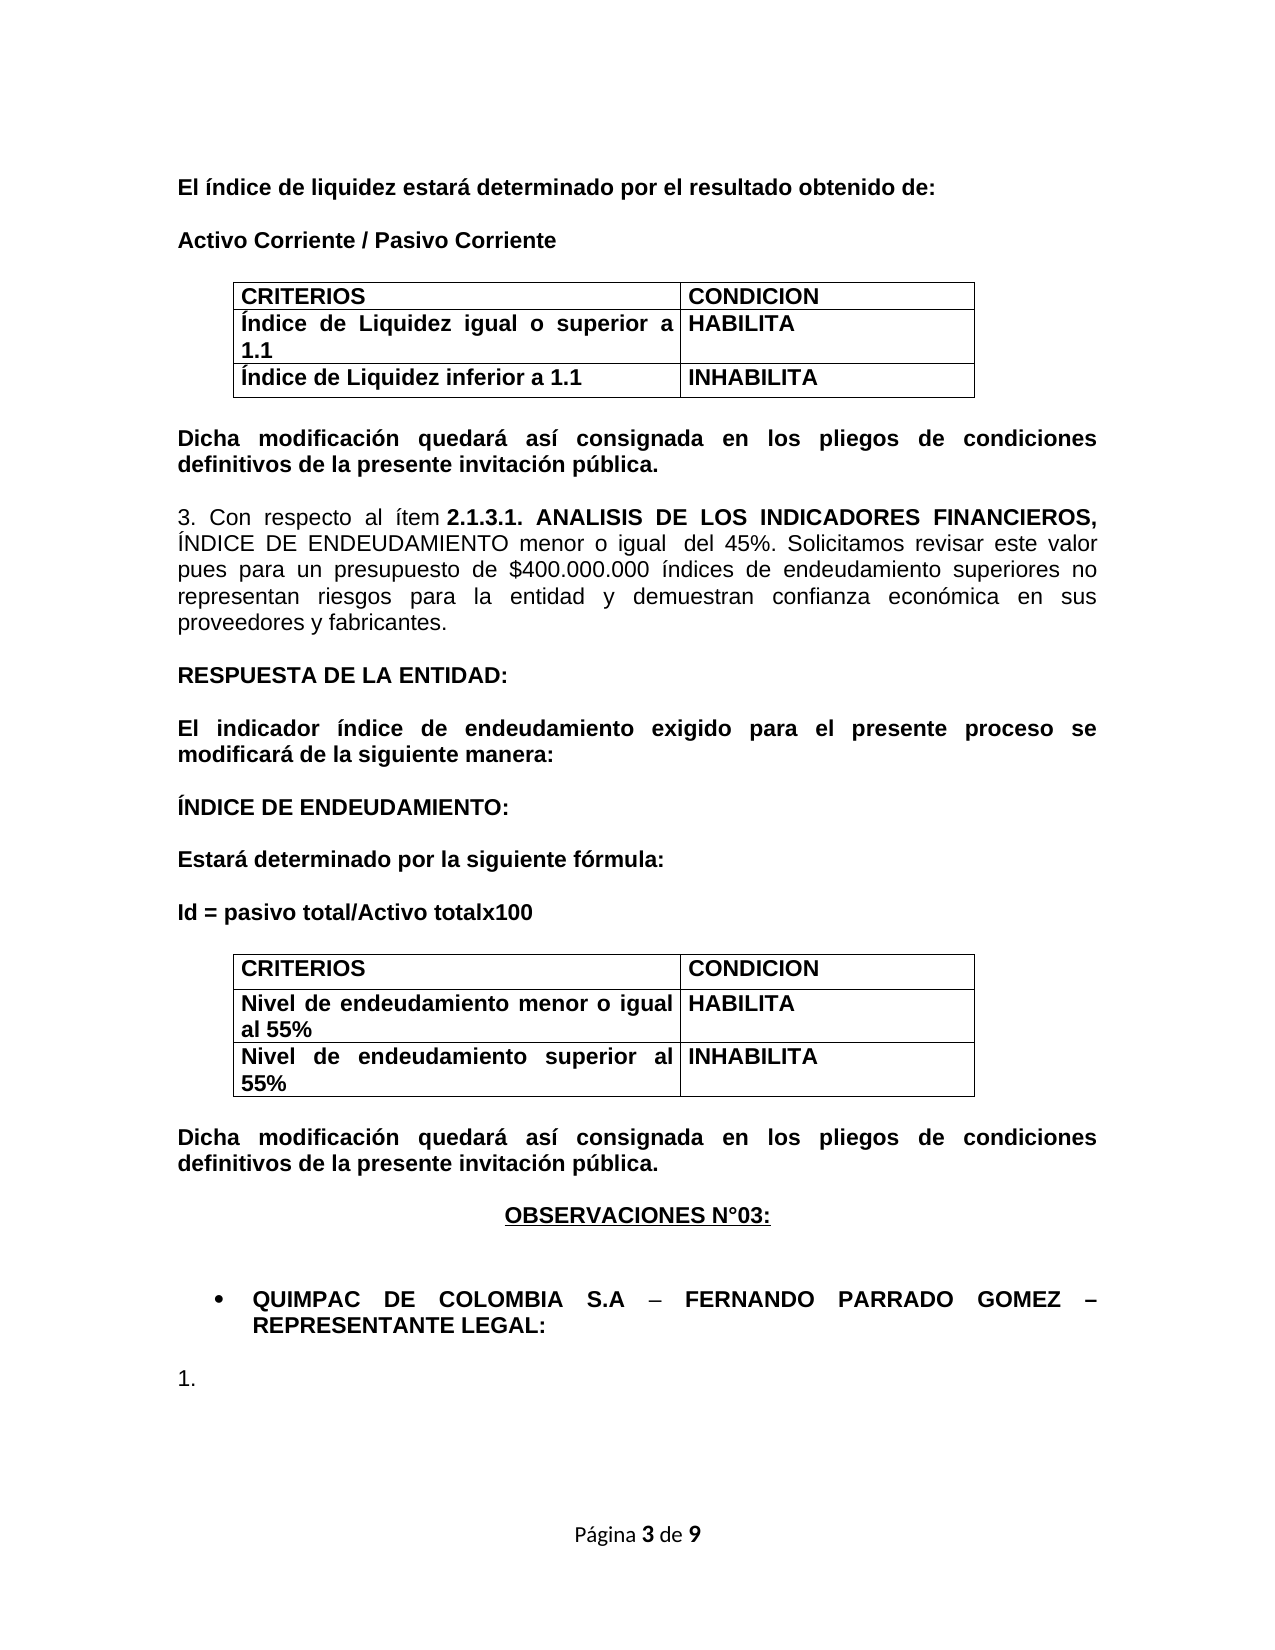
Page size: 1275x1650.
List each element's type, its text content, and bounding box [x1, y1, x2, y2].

table_cell HABILITA [681, 310, 974, 363]
text Dicha modificación quedará así consignada en los pliegos de condiciones definitivos de la presente invitación pública. [177, 425, 1098, 477]
table_header CONDICION [681, 955, 974, 988]
table_cell HABILITA [681, 990, 974, 1042]
text OBSERVACIONES N°03: [177, 1202, 1098, 1229]
text RESPUESTA DE LA ENTIDAD: [177, 662, 1098, 688]
table_cell Índice de Liquidez igual o superior a 1.1 [234, 310, 680, 363]
table_cell Índice de Liquidez inferior a 1.1 [234, 364, 680, 397]
text El indicador índice de endeudamiento exigido para el presente proceso se modificará de la siguiente manera: [177, 714, 1098, 767]
table_cell INHABILITA [681, 1043, 974, 1096]
table_cell Nivel de endeudamiento superior al 55% [234, 1043, 680, 1096]
table_cell INHABILITA [681, 364, 974, 397]
text ÍNDICE DE ENDEUDAMIENTO: [177, 794, 1098, 820]
text Estará determinado por la siguiente fórmula: [177, 846, 1098, 873]
table_header CRITERIOS [234, 955, 680, 988]
text Activo Corriente / Pasivo Corriente [177, 227, 1098, 253]
text Id = pasivo total/Activo totalx100 [177, 899, 1098, 925]
text El índice de liquidez estará determinado por el resultado obtenido de: [177, 174, 1098, 200]
table_header CONDICION [681, 283, 974, 309]
list QUIMPAC DE COLOMBIA S.A – FERNANDO PARRADO GOMEZ – REPRESENTANTE LEGAL: [215, 1286, 1098, 1338]
text 1. [177, 1365, 1098, 1391]
text 3. Con respecto al ítem 2.1.3.1. ANALISIS DE LOS INDICADORES FINANCIEROS, ÍNDICE DE ENDEUDAMIENTO menor o igual del 45%. Solicitamos revisar este valor pues para un presupuesto de $400.000.000 índices de endeudamiento superiores no representan riesgos para la entidad y demuestran confianza económica en sus proveedores y fabricantes. [177, 504, 1098, 636]
text Dicha modificación quedará así consignada en los pliegos de condiciones definitivos de la presente invitación pública. [177, 1123, 1098, 1176]
table_cell Nivel de endeudamiento menor o igual al 55% [234, 990, 680, 1042]
table_header CRITERIOS [234, 283, 680, 309]
